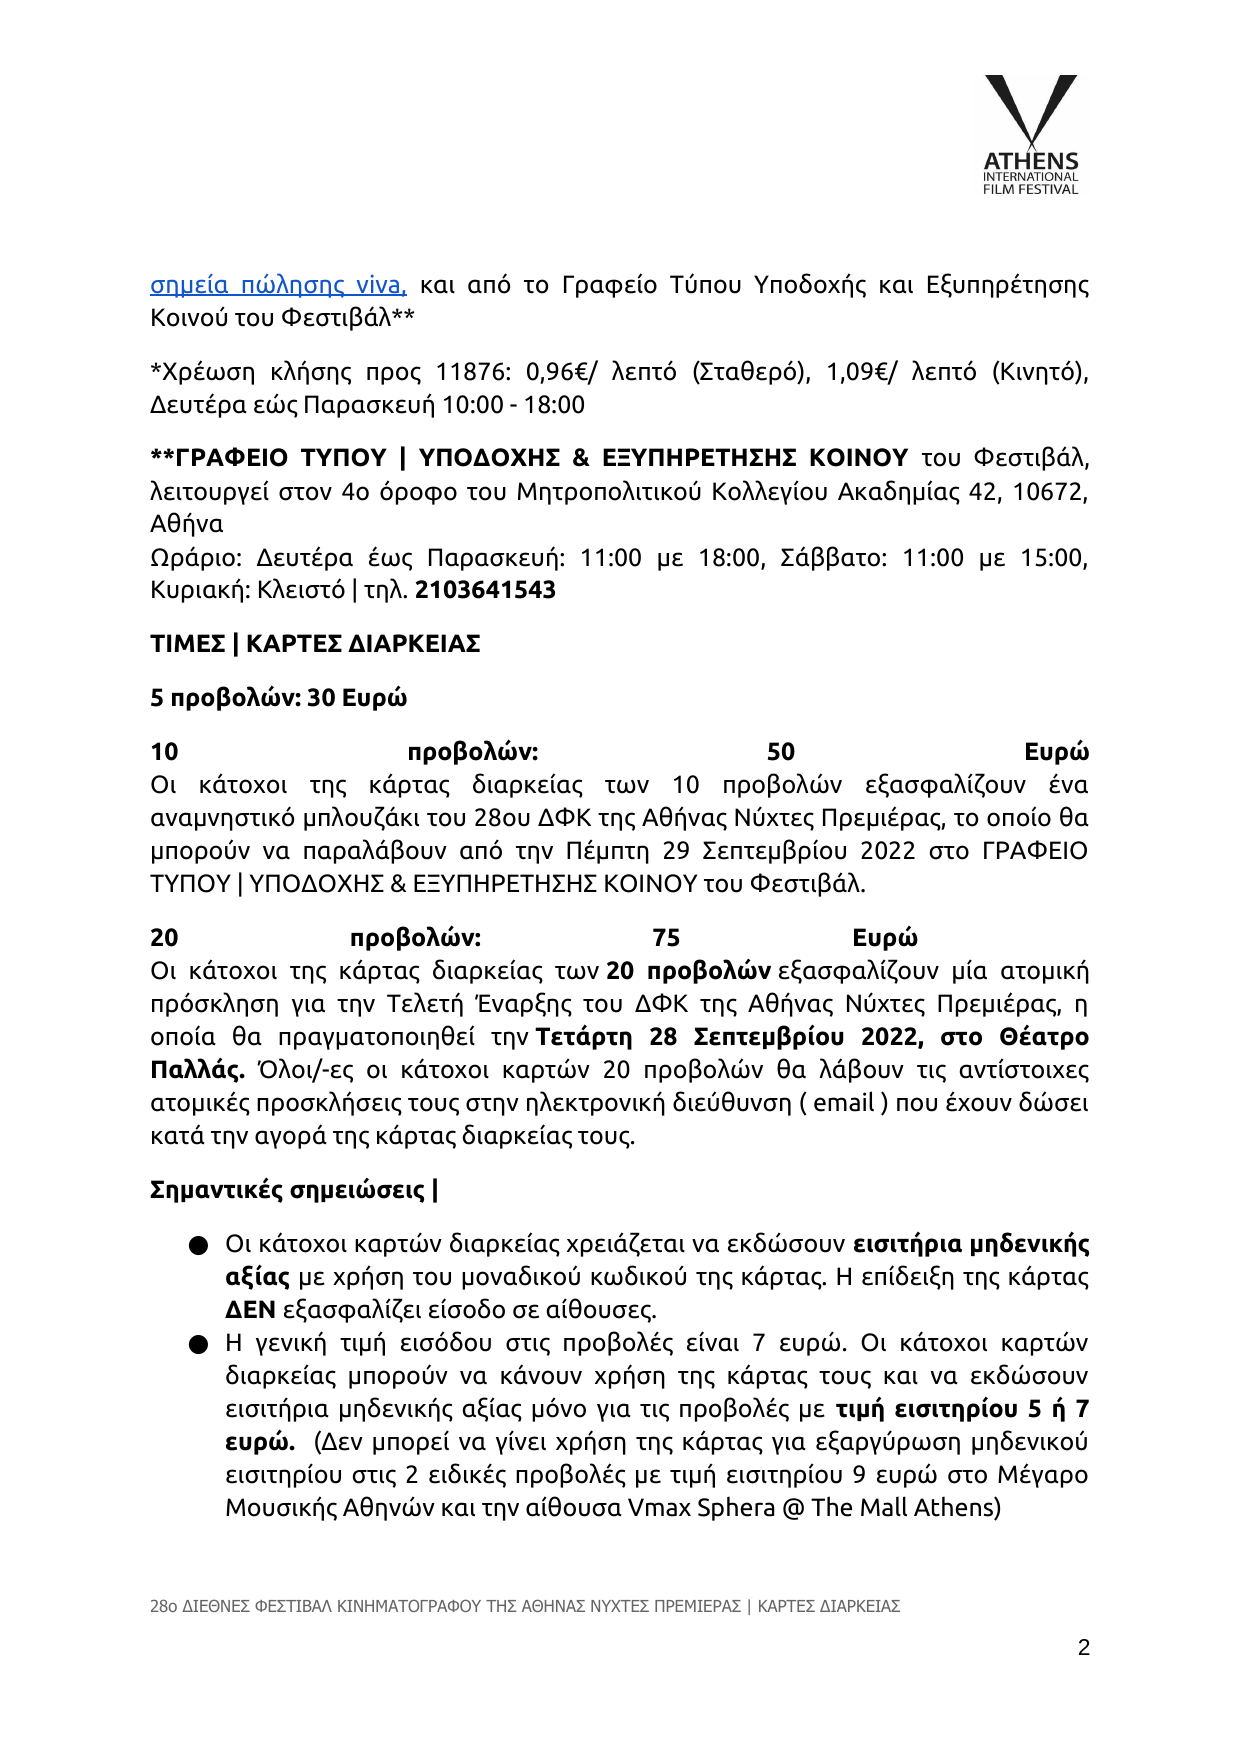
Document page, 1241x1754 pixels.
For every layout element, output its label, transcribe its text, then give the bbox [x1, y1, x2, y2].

text ΤΙΜΕΣ | ΚΑΡΤΕΣ ΔΙΑΡΚΕΙΑΣ [150, 629, 1090, 657]
text **ΓΡΑΦΕΙΟ ΤΥΠΟΥ | ΥΠΟΔΟΧΗΣ & ΕΞΥΠΗΡΕΤΗΣΗΣ ΚΟΙΝΟΥ του Φεστιβάλ, λειτουργεί στον 4ο όροφο του Μητροπολιτικού Κολλεγίου Ακαδημίας 42, 10672, Αθήνα Ωράριο: Δευτέρα έως Παρασκευή: 11:00 με 18:00, Σάββατο: 11:00 με 15:00, Κυριακή: Κλειστό | τηλ. 2103641543 [150, 443, 1090, 604]
text Σημαντικές σημειώσεις | [150, 1174, 1090, 1203]
list Οι κάτοχοι καρτών διαρκείας χρειάζεται να εκδώσουν εισιτήρια μηδενικής αξίας με χρήση του μοναδικού κωδικού της κάρτας. Η επίδειξη της κάρτας ΔΕΝ εξασφαλίζει είσοδο σε αίθουσες. [187, 1228, 1090, 1323]
picture [972, 75, 1091, 194]
text 20 προβολών: 75 Ευρώ Οι κάτοχοι της κάρτας διαρκείας των 20 προβολών εξασφαλίζουν μία ατομική πρόσκληση για την Τελετή Έναρξης του ΔΦΚ της Αθήνας Νύχτες Πρεμιέρας, η οποία θα πραγματοποιηθεί την Τετάρτη 28 Σεπτεμβρίου 2022, στο Θέατρο Παλλάς. Όλοι/-ες οι κάτοχοι καρτών 20 προβολών θα λάβουν τις αντίστοιχες ατομικές προσκλήσεις τους στην ηλεκτρονική διεύθυνση ( email ) που έχουν δώσει κατά την αγορά της κάρτας διαρκείας τους. [150, 1116, 1090, 1149]
text 10 προβολών: 50 Ευρώ Οι κάτοχοι της κάρτας διαρκείας των 10 προβολών εξασφαλίζουν ένα αναμνηστικό μπλουζάκι του 28ου ΔΦΚ της Αθήνας Νύχτες Πρεμιέρας, το οποίο θα μπορούν να παραλάβουν από την Πέμπτη 29 Σεπτεμβρίου 2022 στο ΓΡΑΦΕΙΟ ΤΥΠΟΥ | ΥΠΟΔΟΧΗΣ & ΕΞΥΠΗΡΕΤΗΣΗΣ ΚΟΙΝΟΥ του Φεστιβάλ. [150, 736, 1090, 897]
text *Χρέωση κλήσης προς 11876: 0,96€/ λεπτό (Σταθερό), 1,09€/ λεπτό (Κινητό), Δευτέρα εώς Παρασκευή 10:00 - 18:00 [150, 356, 1090, 418]
text 20 προβολών: 75 Ευρώ Οι κάτοχοι της κάρτας διαρκείας των 20 προβολών εξασφαλίζουν μία ατομική πρόσκληση για την Τελετή Έναρξης του ΔΦΚ της Αθήνας Νύχτες Πρεμιέρας, η οποία θα πραγματοποιηθεί την Τετάρτη 28 Σεπτεμβρίου 2022, στο Θέατρο Παλλάς. Όλοι/-ες οι κάτοχοι καρτών 20 προβολών θα λάβουν τις αντίστοιχες ατομικές προσκλήσεις τους στην ηλεκτρονική διεύθυνση ( email ) που έχουν δώσει κατά την αγορά της κάρτας διαρκείας τους. [150, 922, 1090, 989]
list Η γενική τιμή εισόδου στις προβολές είναι 7 ευρώ. Οι κάτοχοι καρτών διαρκείας μπορούν να κάνουν χρήση της κάρτας τους και να εκδώσουν εισιτήρια μηδενικής αξίας μόνο για τις προβολές με τιμή εισιτηρίου 5 ή 7 ευρώ. (Δεν μπορεί να γίνει χρήση της κάρτας για εξαργύρωση μηδενικού εισιτηρίου στις 2 ειδικές προβολές με τιμή εισιτηρίου 9 ευρώ στο Μέγαρο Μουσικής Αθηνών και την αίθουσα Vmax Sphera @ The Mall Athens) [187, 1327, 1090, 1521]
text 5 προβολών: 30 Ευρώ [150, 683, 1090, 711]
